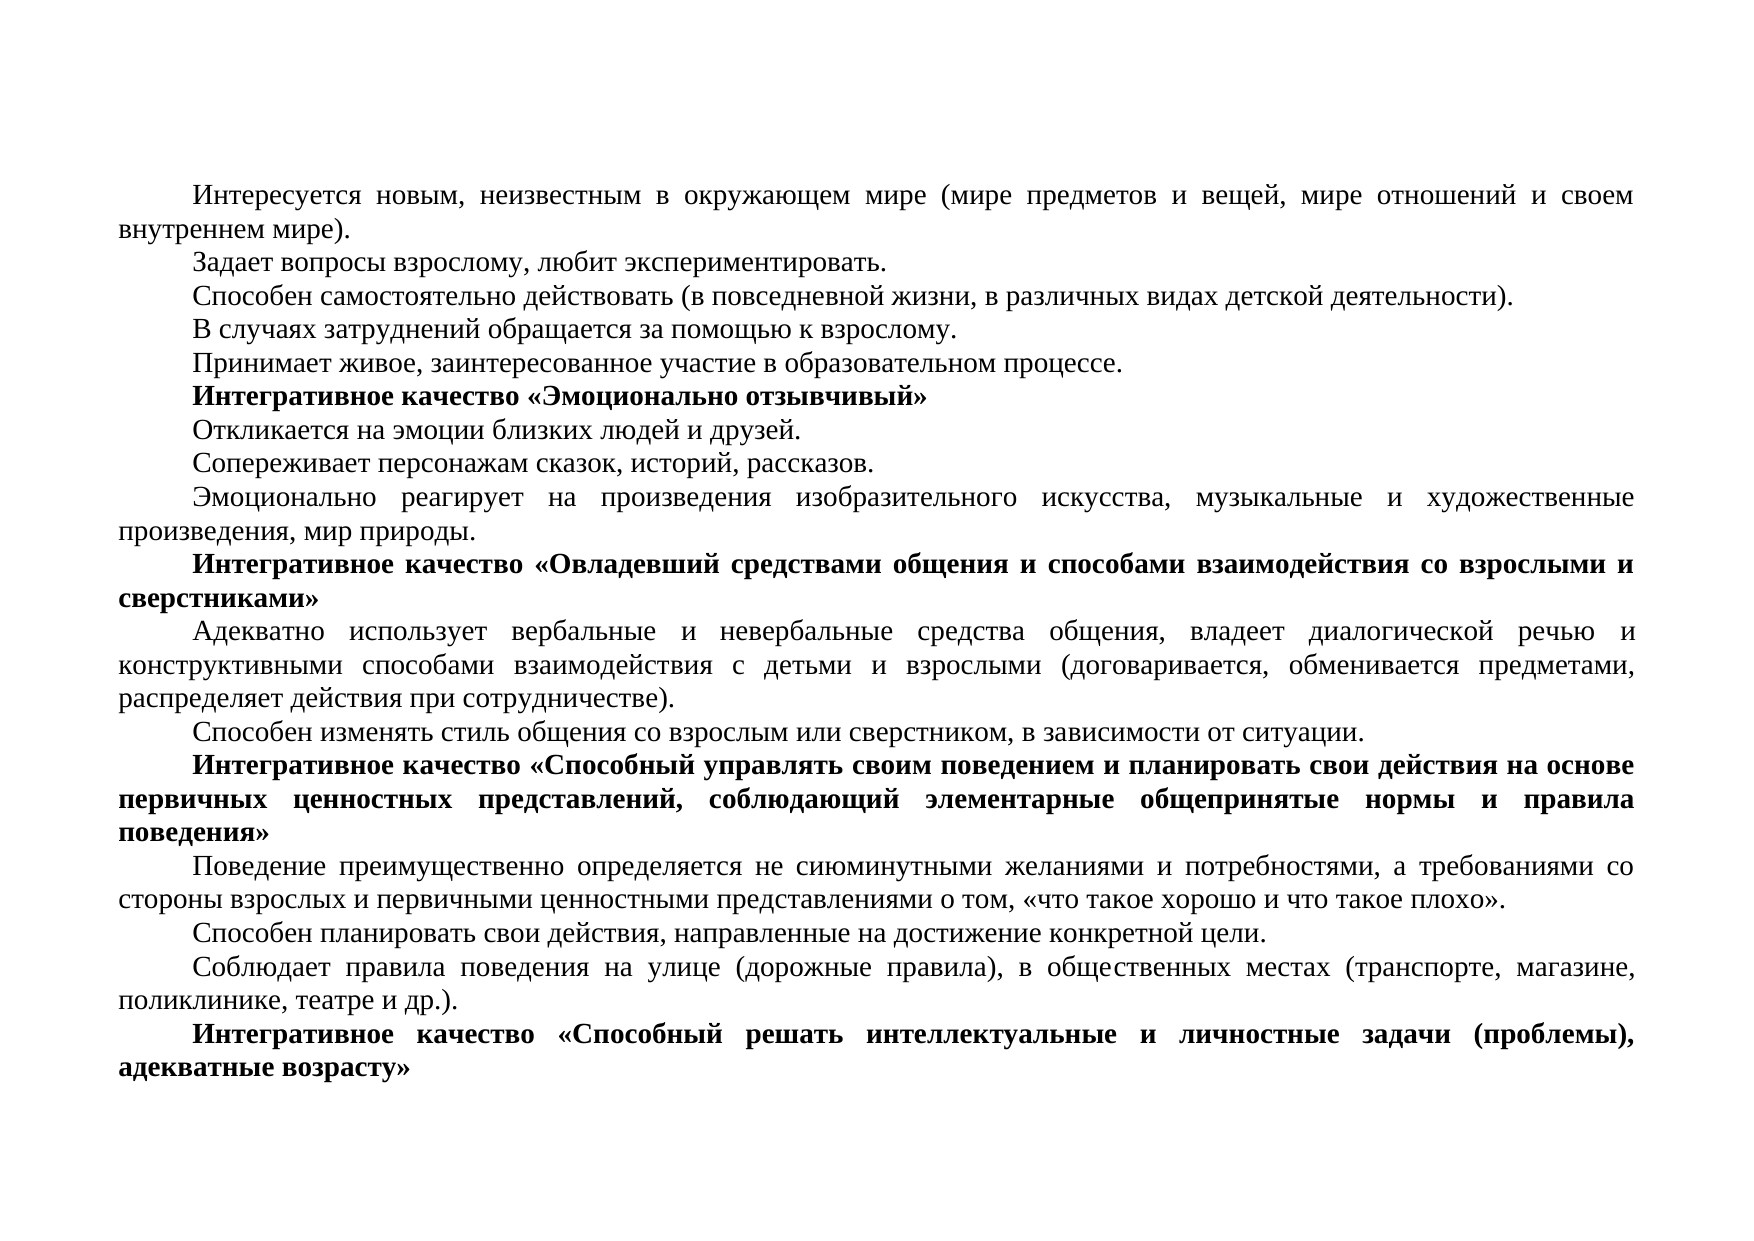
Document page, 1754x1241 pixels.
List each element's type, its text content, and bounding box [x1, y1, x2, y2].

text Интегративное качество «Овладевший средствами общения и способами взаимодействия со взрослыми и сверстниками» [118, 546, 1636, 613]
text Интересуется новым, неизвестным в окружающем мире (мире предметов и вещей, мире отношений и своем внутреннем мире). [118, 177, 1636, 244]
text Интегративное качество «Способный управлять своим поведением и планировать свои действия на основе первичных ценностных представлений, соблюдающий элементарные общепринятые нормы и правила поведения» [118, 747, 1636, 848]
text Адекватно использует вербальные и невербальные средства общения, владеет диалогической речью и конструктивными способами взаимодействия с детьми и взрослыми (договаривается, обменивается предметами, распределяет действия при сотрудничестве). [118, 613, 1636, 714]
text Способен планировать свои действия, направленные на достижение конкретной цели. [118, 915, 1636, 949]
text В случаях затруднений обращается за помощью к взрослому. [118, 311, 1636, 345]
text Откликается на эмоции близких людей и друзей. [118, 412, 1636, 446]
text Способен самостоятельно действовать (в повседневной жизни, в различных видах детской деятельности). [118, 278, 1636, 311]
text Поведение преимущественно определяется не сиюминутными желаниями и потребностями, а требованиями со стороны взрослых и первичными ценностными представлениями о том, «что такое хорошо и что такое плохо». [118, 848, 1636, 915]
text Эмоционально реагирует на произведения изобразительного искусства, музыкальные и художественные произведения, мир природы. [118, 479, 1636, 546]
text Соблюдает правила поведения на улице (дорожные правила), в общественных местах (транспорте, магазине, поликлинике, театре и др.). [118, 949, 1636, 1016]
text Интегративное качество «Способный решать интеллектуальные и личностные задачи (проблемы), адекватные возрасту» [118, 1016, 1636, 1083]
text Интегративное качество «Эмоционально отзывчивый» [118, 378, 1636, 412]
text Задает вопросы взрослому, любит экспериментировать. [118, 244, 1636, 278]
text Принимает живое, заинтересованное участие в образовательном процессе. [118, 345, 1636, 378]
text Сопереживает персонажам сказок, историй, рассказов. [118, 446, 1636, 479]
text Способен изменять стиль общения со взрослым или сверстником, в зависимости от ситуации. [118, 714, 1636, 747]
